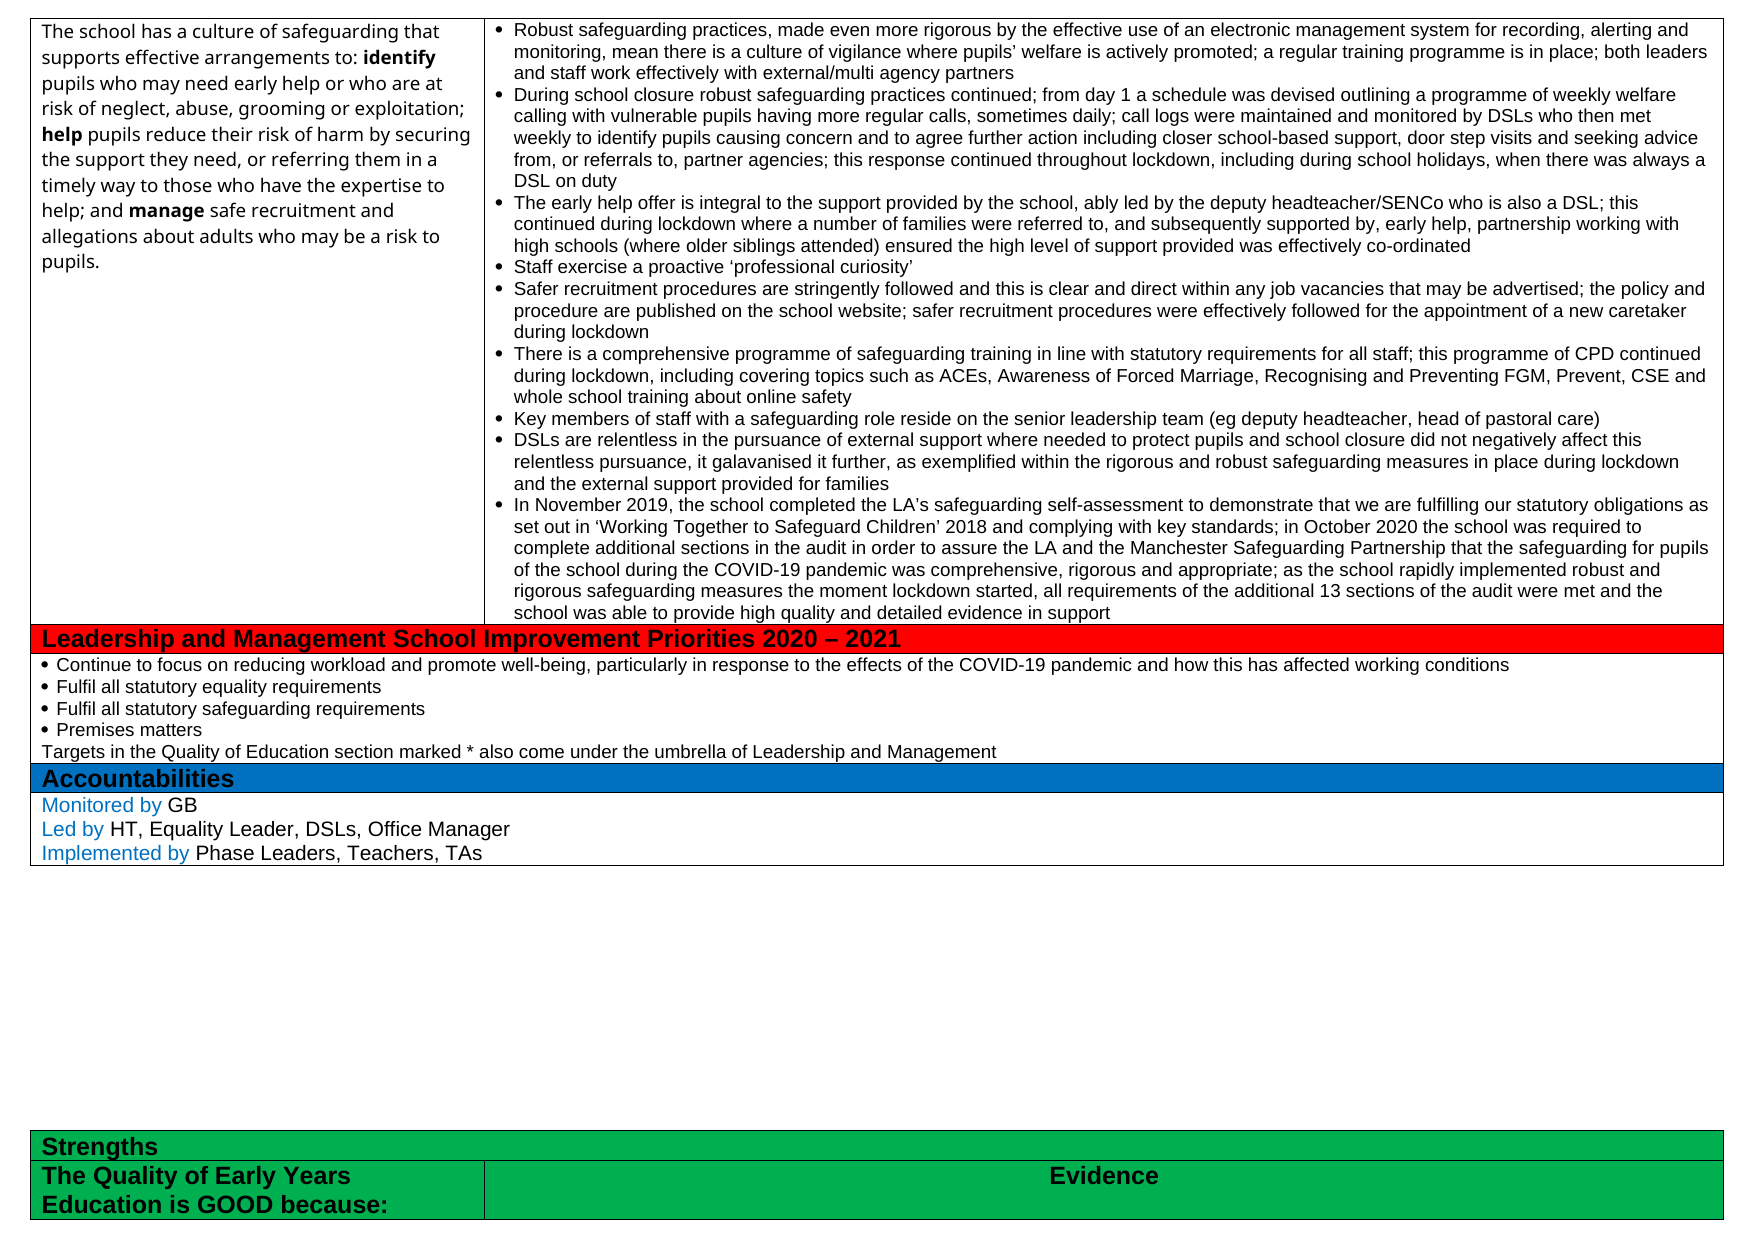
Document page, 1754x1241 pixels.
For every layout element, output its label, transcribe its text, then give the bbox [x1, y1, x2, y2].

table_cell Leadership and Management School Improvement Priorities 2020 – 2021 [31, 625, 1723, 653]
table_cell Robust safeguarding practices, made even more rigorous by the effective use of an electronic management system for recording, alerting and monitoring, mean there is a culture of vigilance where pupils’ welfare is actively promoted; a regular training programme is in place; both leaders and staff work effectively with external/multi agency partners During school closure robust safeguarding practices continued; from day 1 a schedule was devised outlining a programme of weekly welfare calling with vulnerable pupils having more regular calls, sometimes daily; call logs were maintained and monitored by DSLs who then met weekly to identify pupils causing concern and to agree further action including closer school-based support, door step visits and seeking advice from, or referrals to, partner agencies; this response continued throughout lockdown, including during school holidays, when there was always a DSL on duty The early help offer is integral to the support provided by the school, ably led by the deputy headteacher/SENCo who is also a DSL; this continued during lockdown where a number of families were referred to, and subsequently supported by, early help, partnership working with high schools (where older siblings attended) ensured the high level of support provided was effectively co-ordinated Staff exercise a proactive ‘professional curiosity’ Safer recruitment procedures are stringently followed and this is clear and direct within any job vacancies that may be advertised; the policy and procedure are published on the school website; safer recruitment procedures were effectively followed for the appointment of a new caretaker during lockdown There is a comprehensive programme of safeguarding training in line with statutory requirements for all staff; this programme of CPD continued during lockdown, including covering topics such as ACEs, Awareness of Forced Marriage, Recognising and Preventing FGM, Prevent, CSE and whole school training about online safety Key members of staff with a safeguarding role reside on the senior leadership team (eg deputy headteacher, head of pastoral care) DSLs are relentless in the pursuance of external support where needed to protect pupils and school closure did not negatively affect this relentless pursuance, it galavanised it further, as exemplified within the rigorous and robust safeguarding measures in place during lockdown and the external support provided for families In November 2019, the school completed the LA’s safeguarding self-assessment to demonstrate that we are fulfilling our statutory obligations as set out in ‘Working Together to Safeguard Children’ 2018 and complying with key standards; in October 2020 the school was required to complete additional sections in the audit in order to assure the LA and the Manchester Safeguarding Partnership that the safeguarding for pupils of the school during the COVID-19 pandemic was comprehensive, rigorous and appropriate; as the school rapidly implemented robust and rigorous safeguarding measures the moment lockdown started, all requirements of the additional 13 sections of the audit were met and the school was able to provide high quality and detailed evidence in support [485, 19, 1723, 623]
table_cell The Quality of Early Years Education is GOOD because: [31, 1161, 484, 1219]
table_cell Monitored by GB Led by HT, Equality Leader, DSLs, Office Manager Implemented by Phase Leaders, Teachers, TAs [31, 793, 1723, 865]
table_cell Evidence [485, 1161, 1723, 1219]
table_cell Continue to focus on reducing workload and promote well-being, particularly in response to the effects of the COVID-19 pandemic and how this has affected working conditions Fulfil all statutory equality requirements Fulfil all statutory safeguarding requirements Premises matters Targets in the Quality of Education section marked * also come under the umbrella of Leadership and Management [31, 654, 1723, 762]
table_cell Accountabilities [31, 764, 1723, 792]
table_header Strengths [31, 1131, 1723, 1160]
table_cell The school has a culture of safeguarding that supports effective arrangements to: identify pupils who may need early help or who are at risk of neglect, abuse, grooming or exploitation; help pupils reduce their risk of harm by securing the support they need, or referring them in a timely way to those who have the expertise to help; and manage safe recruitment and allegations about adults who may be a risk to pupils. [31, 19, 484, 623]
